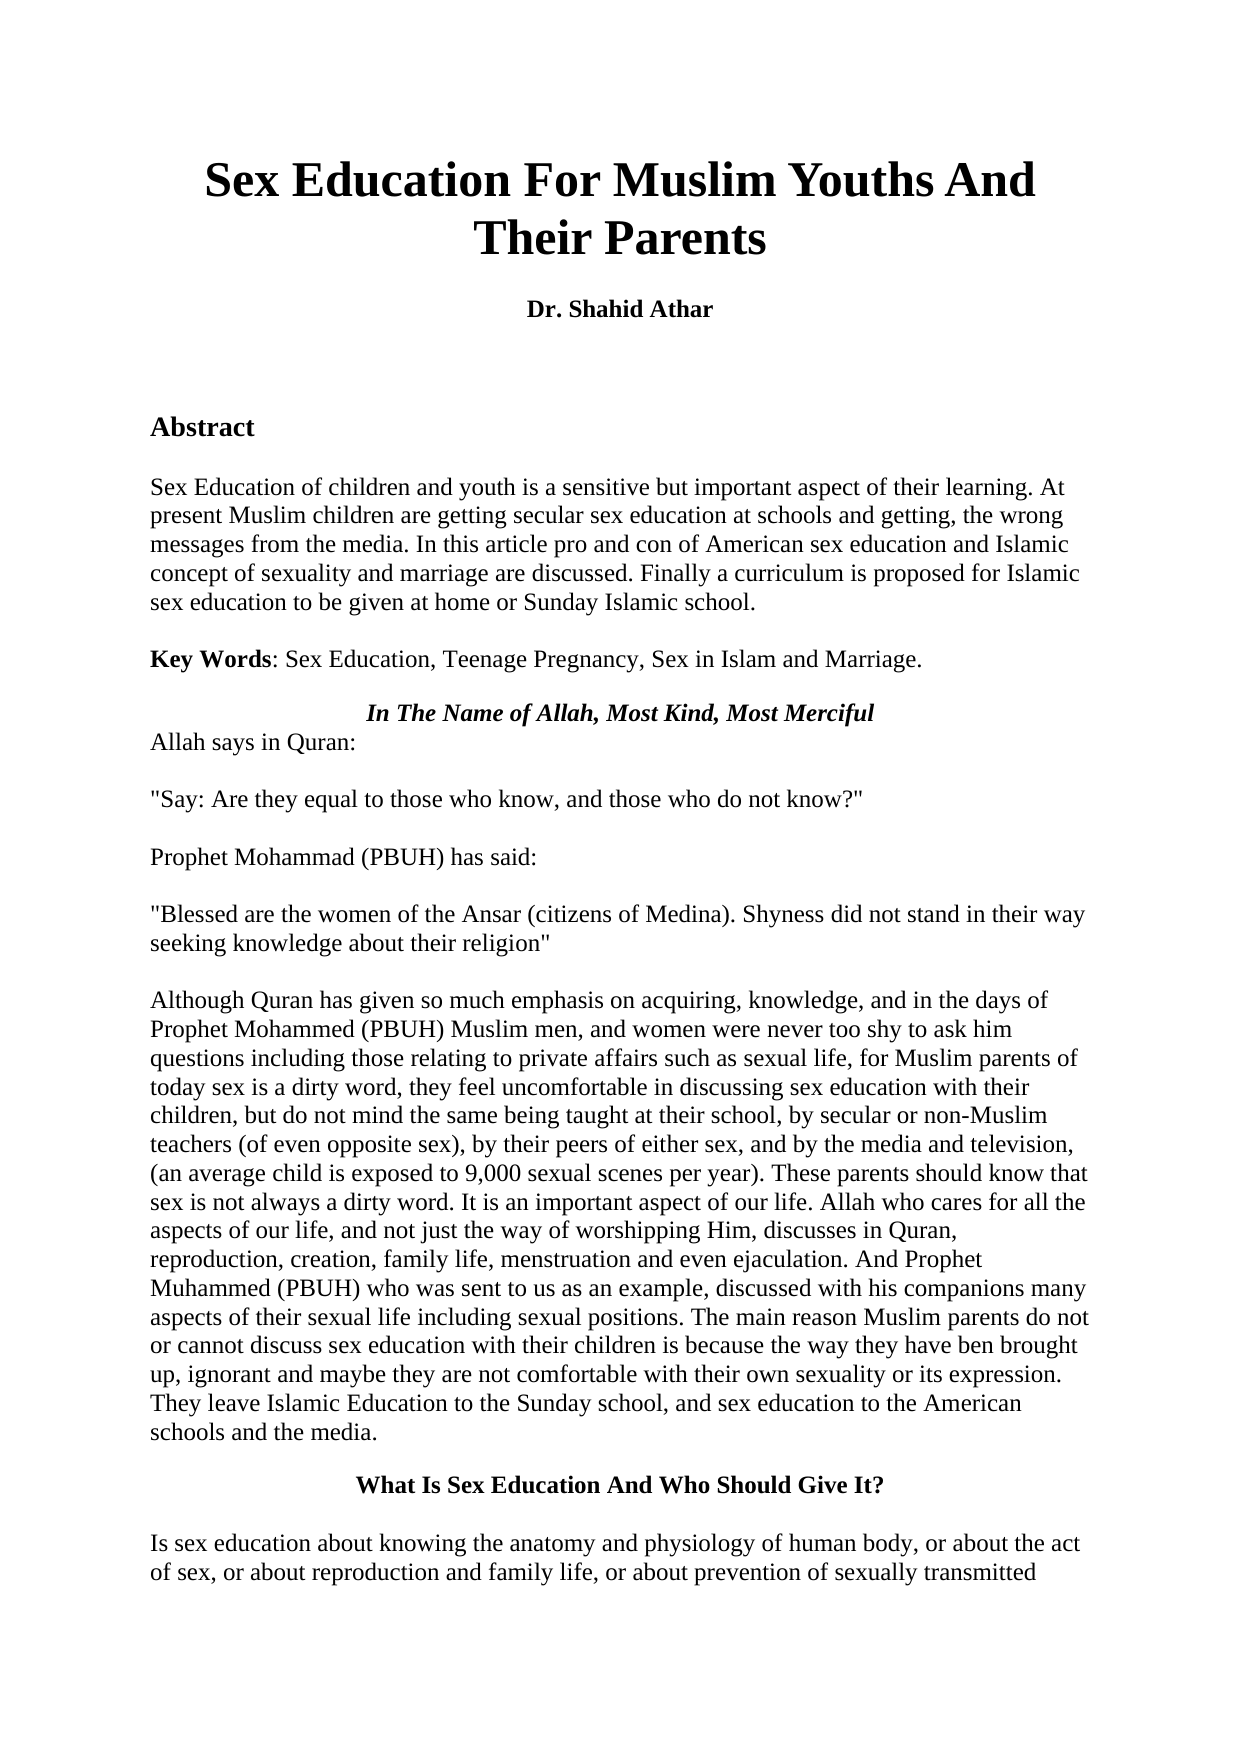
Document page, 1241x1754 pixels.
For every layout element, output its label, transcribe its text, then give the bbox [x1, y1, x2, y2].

text What Is Sex Education And Who Should Give It? [150, 1470, 1090, 1499]
text Dr. Shahid Athar [150, 294, 1090, 323]
text Allah says in Quran: "Say: Are they equal to those who know, and those who do not know?" Prophet Mohammad (PBUH) has said: "Blessed are the women of the Ansar (citizens of Medina). Shyness did not stand in their way seeking knowledge about their religion" Although Quran has given so much emphasis on acquiring, knowledge, and in the days of Prophet Mohammed (PBUH) Muslim men, and women were never too shy to ask him questions including those relating to private affairs such as sexual life, for Muslim parents of today sex is a dirty word, they feel uncomfortable in discussing sex education with their children, but do not mind the same being taught at their school, by secular or non-Muslim teachers (of even opposite sex), by their peers of either sex, and by the media and television, (an average child is exposed to 9,000 sexual scenes per year). These parents should know that sex is not always a dirty word. It is an important aspect of our life. Allah who cares for all the aspects of our life, and not just the way of worshipping Him, discusses in Quran, reproduction, creation, family life, menstruation and even ejaculation. And Prophet Muhammed (PBUH) who was sent to us as an example, discussed with his companions many aspects of their sexual life including sexual positions. The main reason Muslim parents do not or cannot discuss sex education with their children is because the way they have ben brought up, ignorant and maybe they are not comfortable with their own sexuality or its expression. They leave Islamic Education to the Sunday school, and sex education to the American schools and the media. [150, 727, 1090, 1445]
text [150, 1499, 1090, 1585]
text Abstract [150, 410, 1090, 442]
text Sex Education For Muslim Youths And Their Parents [150, 150, 1090, 265]
text Sex Education of children and youth is a sensitive but important aspect of their learning. At present Muslim children are getting secular sex education at schools and getting, the wrong messages from the media. In this article pro and con of American sex education and Islamic concept of sexuality and marriage are discussed. Finally a curriculum is proposed for Islamic sex education to be given at home or Sunday Islamic school. Key Words: Sex Education, Teenage Pregnancy, Sex in Islam and Marriage. [150, 472, 1090, 673]
text In The Name of Allah, Most Kind, Most Merciful [150, 698, 1090, 727]
